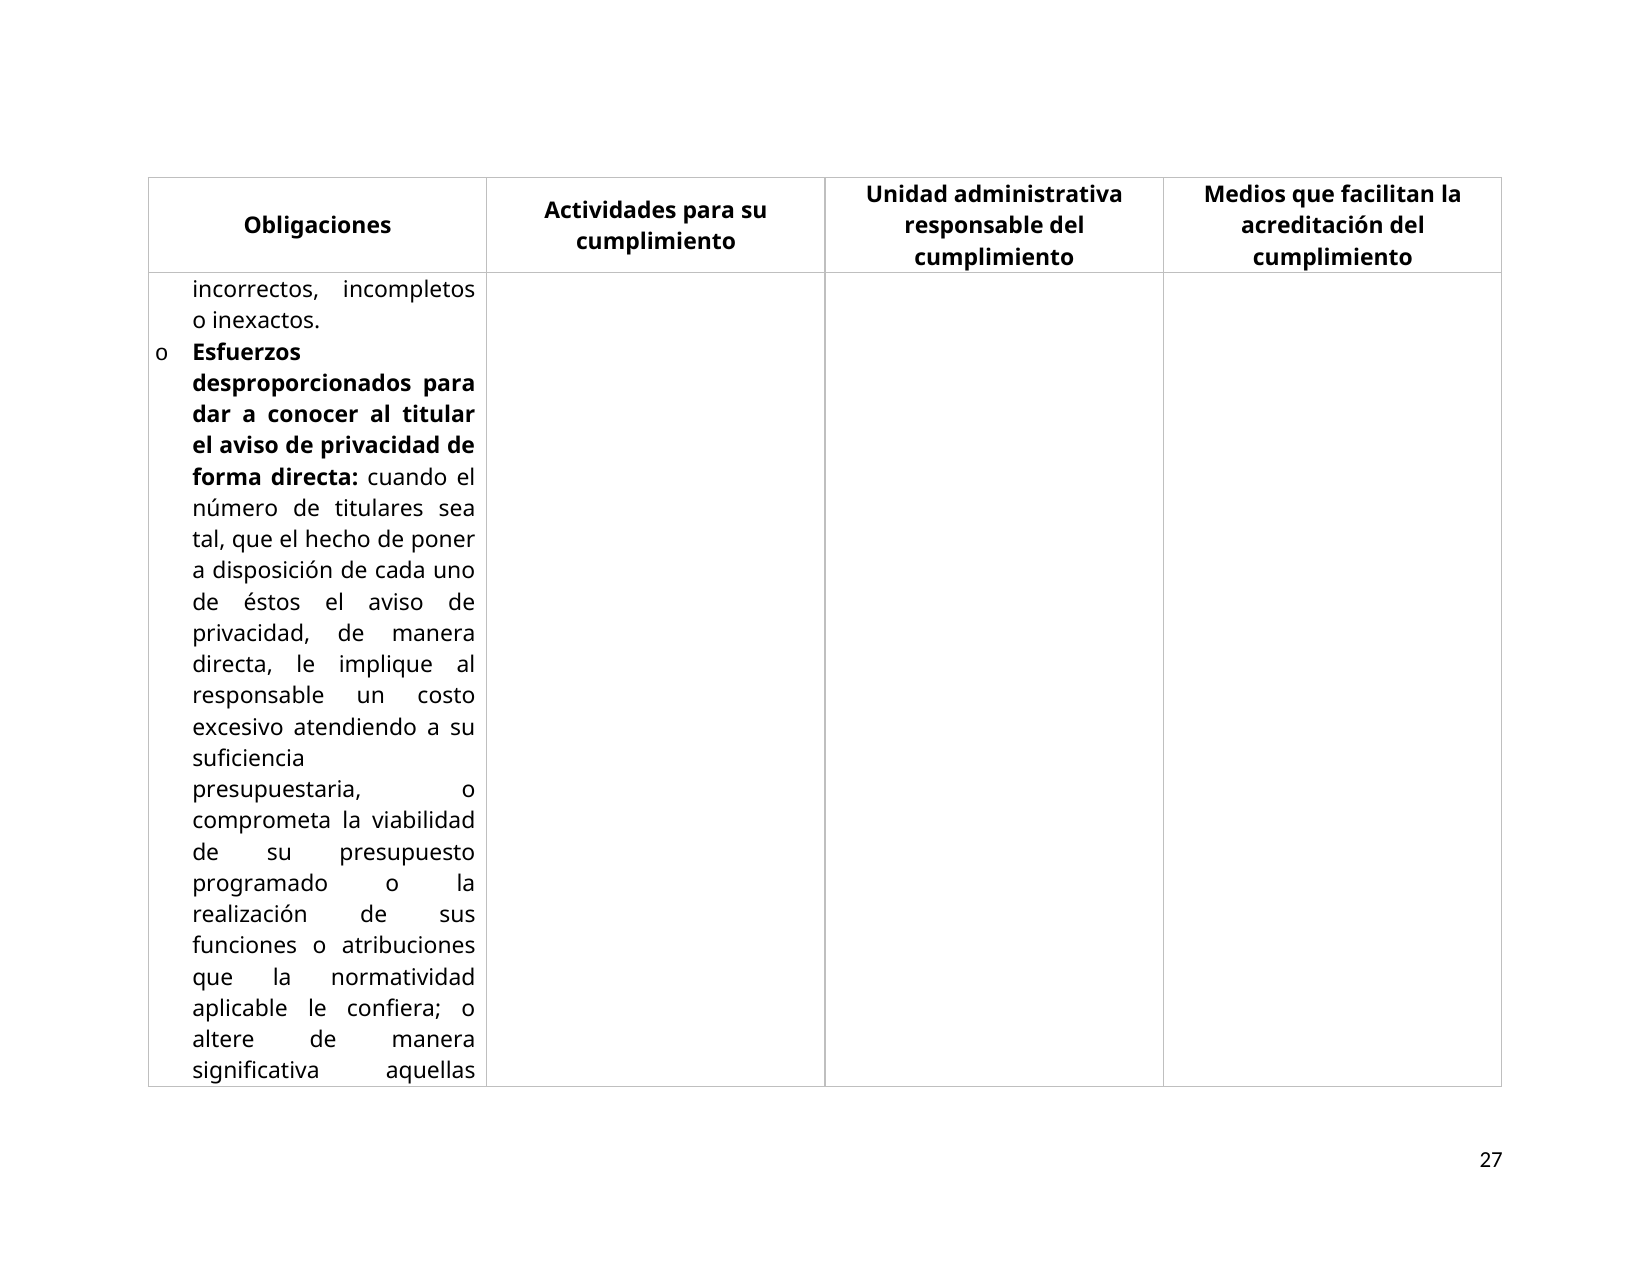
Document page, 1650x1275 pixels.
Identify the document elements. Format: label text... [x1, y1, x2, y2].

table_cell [149, 273, 486, 1086]
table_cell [826, 273, 1163, 1086]
table_header Obligaciones [149, 178, 486, 272]
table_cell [487, 273, 824, 1086]
table_header Medios que facilitan la acreditación del cumplimiento [1164, 178, 1501, 272]
table_header Actividades para su cumplimiento [487, 178, 824, 272]
table_header Unidad administrativa responsable del cumplimiento [826, 178, 1163, 272]
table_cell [1164, 273, 1501, 1086]
